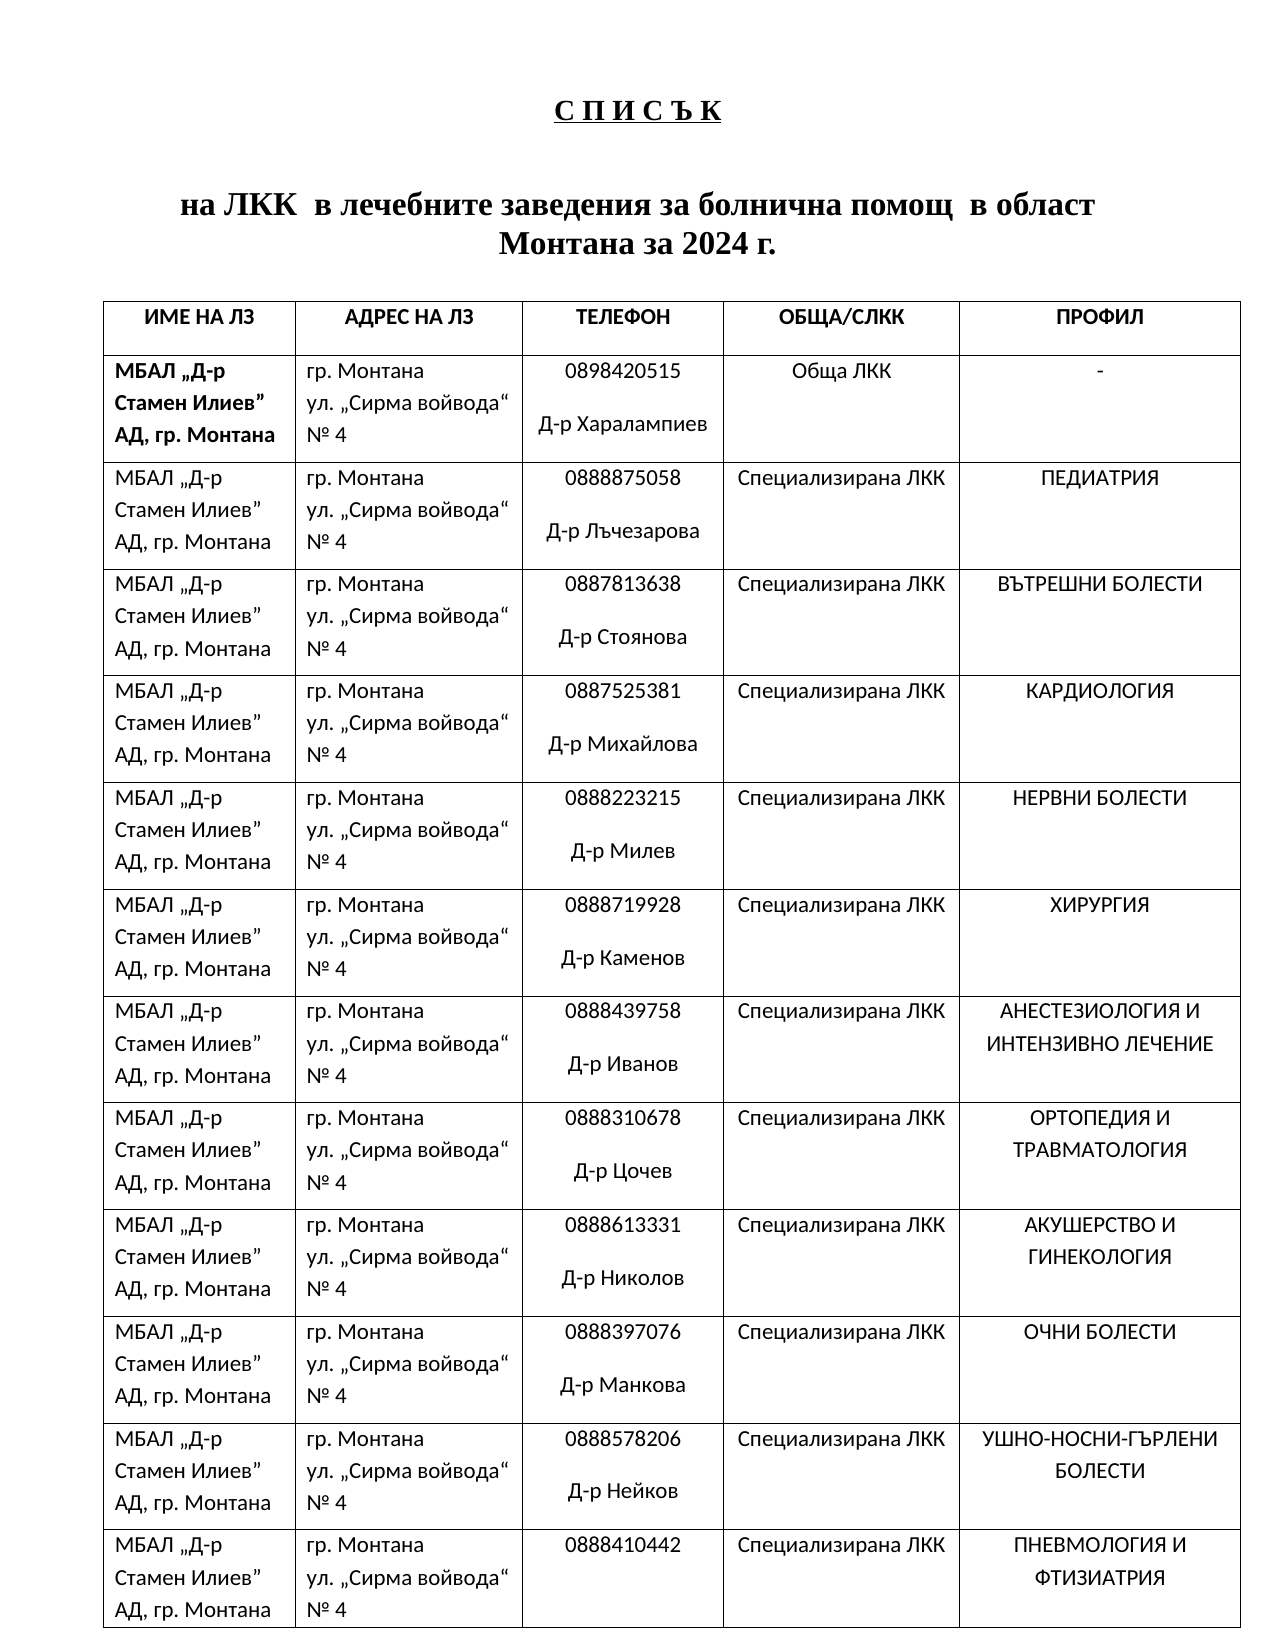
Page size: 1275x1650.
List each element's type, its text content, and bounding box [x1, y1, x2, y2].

table_cell НЕРВНИ БОЛЕСТИ [960, 783, 1240, 889]
table_cell Специализирана ЛКК [724, 783, 959, 889]
table_cell Специализирана ЛКК [724, 463, 959, 568]
table_cell 0888613331 Д-р Николов [523, 1210, 723, 1316]
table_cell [296, 1530, 522, 1627]
table_cell ОЧНИ БОЛЕСТИ [960, 1317, 1240, 1423]
table_cell 0888310678 Д-р Цочев [523, 1103, 723, 1209]
table_cell 0887525381 Д-р Михайлова [523, 676, 723, 782]
table_cell 0888223215 Д-р Милев [523, 783, 723, 889]
table_cell Специализирана ЛКК [724, 570, 959, 675]
table_cell ОРТОПЕДИЯ И ТРАВМАТОЛОГИЯ [960, 1103, 1240, 1209]
table_cell МБАЛ „Д-р Стамен Илиев” АД, гр. Монтана [104, 463, 295, 568]
table_header АДРЕС НА ЛЗ [296, 302, 522, 355]
table_cell Специализирана ЛКК [724, 997, 959, 1102]
table_cell МБАЛ „Д-р Стамен Илиев” АД, гр. Монтана [104, 676, 295, 782]
table_cell гр. Монтана ул. „Сирма войвода“ № 4 [296, 783, 522, 889]
table_header ТЕЛЕФОН [523, 302, 723, 355]
table_cell МБАЛ „Д-р Стамен Илиев” АД, гр. Монтана [104, 1103, 295, 1209]
table_header ИМЕ НА ЛЗ [104, 302, 295, 355]
table_cell гр. Монтана ул. „Сирма войвода“ № 4 [296, 1210, 522, 1316]
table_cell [523, 1530, 723, 1627]
table_cell 0888439758 Д-р Иванов [523, 997, 723, 1102]
table_cell Специализирана ЛКК [724, 1317, 959, 1423]
table_cell - [960, 356, 1240, 462]
table_cell гр. Монтана ул. „Сирма войвода“ № 4 [296, 1317, 522, 1423]
table_cell МБАЛ „Д-р Стамен Илиев” АД, гр. Монтана [104, 570, 295, 675]
table_cell ХИРУРГИЯ [960, 890, 1240, 996]
table_cell 0888875058 Д-р Лъчезарова [523, 463, 723, 568]
table_header ОБЩА/СЛКК [724, 302, 959, 355]
table_cell МБАЛ „Д-р Стамен Илиев” АД, гр. Монтана [104, 356, 295, 462]
table_cell МБАЛ „Д-р Стамен Илиев” АД, гр. Монтана [104, 783, 295, 889]
table_cell ВЪТРЕШНИ БОЛЕСТИ [960, 570, 1240, 675]
table_cell гр. Монтана ул. „Сирма войвода“ № 4 [296, 463, 522, 568]
table_cell гр. Монтана ул. „Сирма войвода“ № 4 [296, 997, 522, 1102]
table_cell МБАЛ „Д-р Стамен Илиев” АД, гр. Монтана [104, 1210, 295, 1316]
text на ЛКК в лечебните заведения за болнична помощ в област Монтана за 2024 г. [148, 185, 1127, 261]
table_cell гр. Монтана ул. „Сирма войвода“ № 4 [296, 1103, 522, 1209]
table_cell АНЕСТЕЗИОЛОГИЯ И ИНТЕНЗИВНО ЛЕЧЕНИЕ [960, 997, 1240, 1102]
table_cell 0898420515 Д-р Харалампиев [523, 356, 723, 462]
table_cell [104, 1530, 295, 1627]
table_header ПРОФИЛ [960, 302, 1240, 355]
table_cell ПЕДИАТРИЯ [960, 463, 1240, 568]
table_cell гр. Монтана ул. „Сирма войвода“ № 4 [296, 356, 522, 462]
table_cell АКУШЕРСТВО И ГИНЕКОЛОГИЯ [960, 1210, 1240, 1316]
table_cell 0887813638 Д-р Стоянова [523, 570, 723, 675]
text С П И С Ъ К [148, 93, 1127, 126]
table_cell Специализирана ЛКК [724, 890, 959, 996]
table_cell Специализирана ЛКК [724, 676, 959, 782]
table_cell 0888578206 Д-р Нейков [523, 1424, 723, 1529]
table_cell 0888719928 Д-р Каменов [523, 890, 723, 996]
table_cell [960, 1530, 1240, 1627]
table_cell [104, 1424, 295, 1529]
table_cell КАРДИОЛОГИЯ [960, 676, 1240, 782]
table_cell 0888397076 Д-р Манкова [523, 1317, 723, 1423]
table_cell МБАЛ „Д-р Стамен Илиев” АД, гр. Монтана [104, 1317, 295, 1423]
table_cell Специализирана ЛКК [724, 1103, 959, 1209]
table_cell Специализирана ЛКК [724, 1424, 959, 1529]
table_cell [296, 1424, 522, 1529]
table_cell МБАЛ „Д-р Стамен Илиев” АД, гр. Монтана [104, 890, 295, 996]
table_cell гр. Монтана ул. „Сирма войвода“ № 4 [296, 890, 522, 996]
table_cell Специализирана ЛКК [724, 1530, 959, 1627]
table_cell гр. Монтана ул. „Сирма войвода“ № 4 [296, 676, 522, 782]
table_cell Обща ЛКК [724, 356, 959, 462]
table_cell гр. Монтана ул. „Сирма войвода“ № 4 [296, 570, 522, 675]
table_cell МБАЛ „Д-р Стамен Илиев” АД, гр. Монтана [104, 997, 295, 1102]
table_cell Специализирана ЛКК [724, 1210, 959, 1316]
table_cell УШНО-НОСНИ-ГЪРЛЕНИ БОЛЕСТИ [960, 1424, 1240, 1529]
